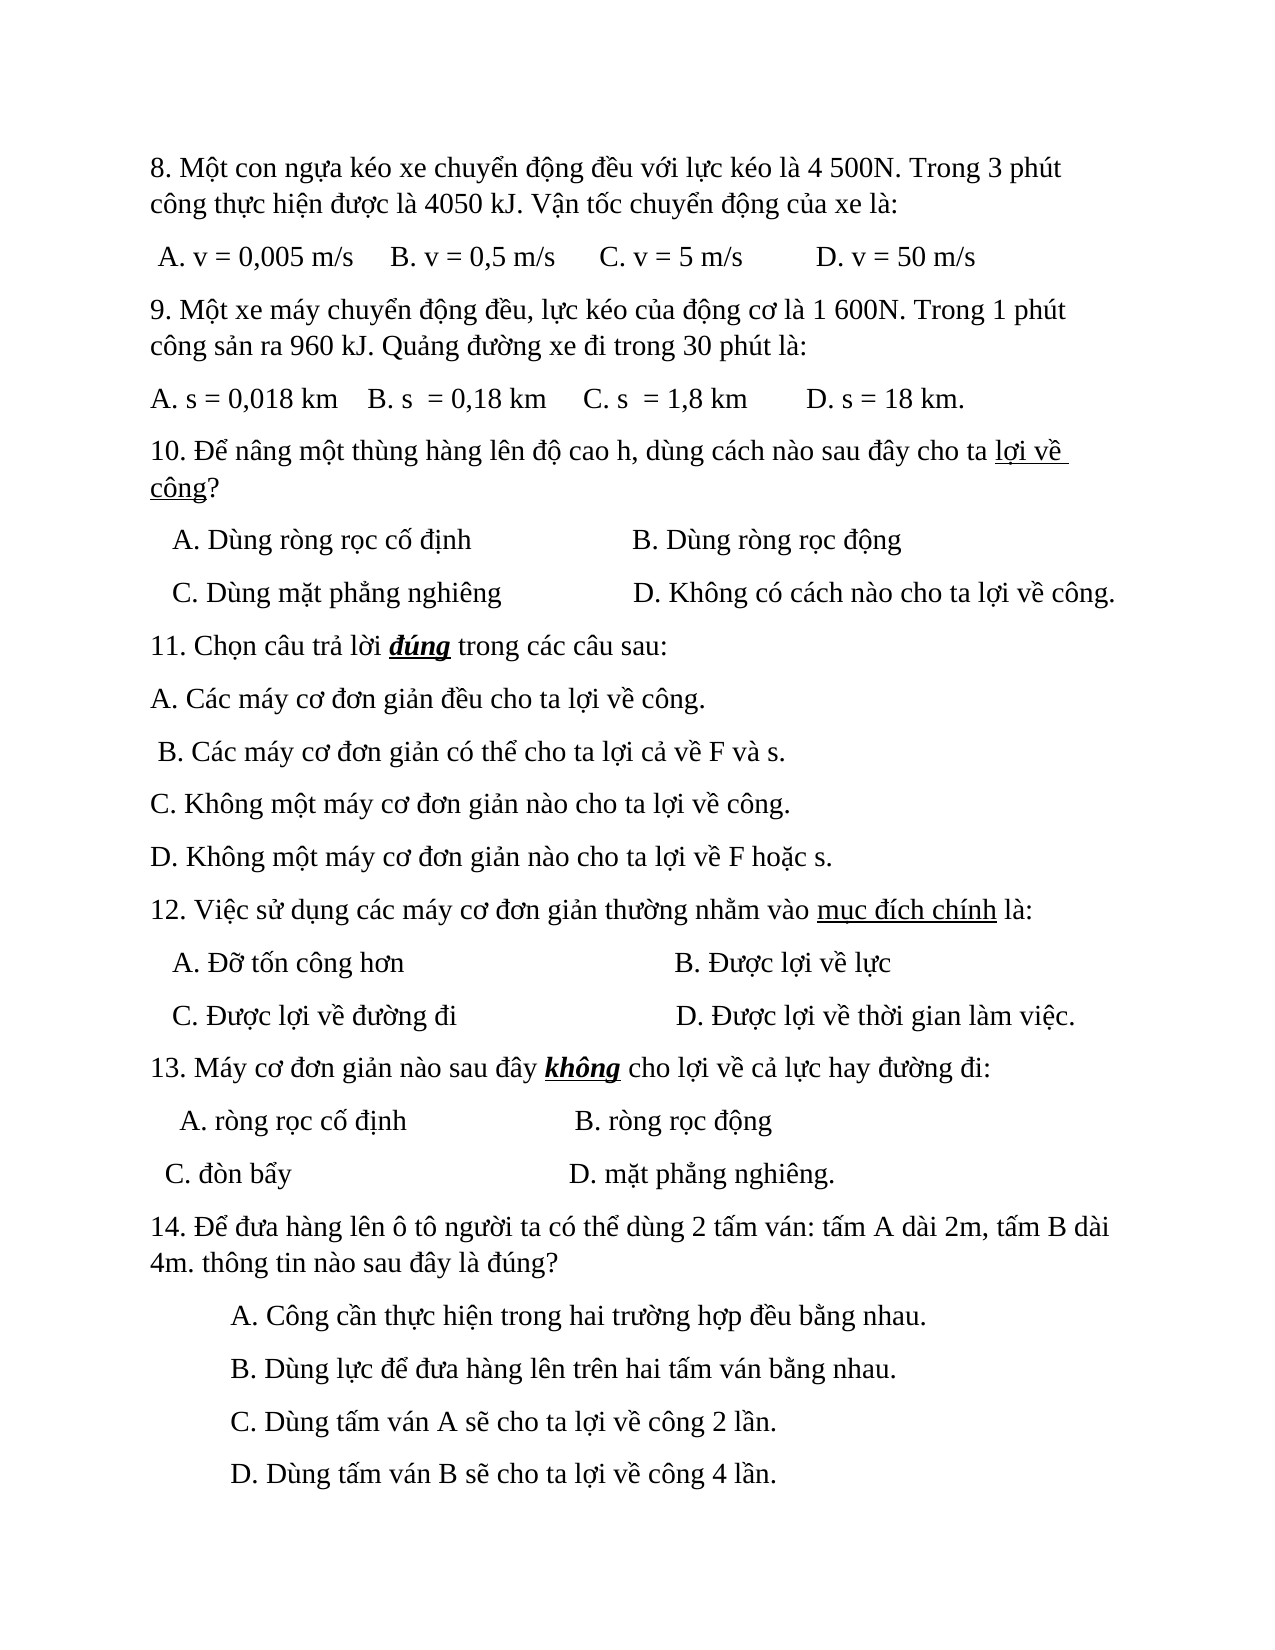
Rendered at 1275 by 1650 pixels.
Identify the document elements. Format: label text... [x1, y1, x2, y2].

text D. Dùng tấm ván B sẽ cho ta lợi về công 4 lần. [150, 1456, 1125, 1490]
text A. Các máy cơ đơn giản đều cho ta lợi về công. [150, 681, 1125, 714]
text 8. Một con ngựa kéo xe chuyển động đều với lực kéo là 4 500N. Trong 3 phút công thực hiện được là 4050 kJ. Vận tốc chuyển động của xe là: [150, 150, 1125, 220]
text 11. Chọn câu trả lời đúng trong các câu sau: [150, 628, 1125, 662]
text B. Dùng lực để đưa hàng lên trên hai tấm ván bằng nhau. [150, 1351, 1125, 1384]
text 13. Máy cơ đơn giản nào sau đây không cho lợi về cả lực hay đường đi: [150, 1051, 1125, 1084]
text C. đòn bẩy D. mặt phẳng nghiêng. [150, 1156, 1125, 1190]
text C. Được lợi về đường đi D. Được lợi về thời gian làm việc. [150, 998, 1125, 1031]
text A. Công cần thực hiện trong hai trường hợp đều bằng nhau. [150, 1298, 1125, 1332]
text C. Không một máy cơ đơn giản nào cho ta lợi về công. [150, 787, 1125, 820]
text A. v = 0,005 m/s B. v = 0,5 m/s C. v = 5 m/s D. v = 50 m/s [150, 239, 1125, 272]
text 10. Để nâng một thùng hàng lên độ cao h, dùng cách nào sau đây cho ta lợi về công? [150, 433, 1125, 503]
text A. s = 0,018 km B. s = 0,18 km C. s = 1,8 km D. s = 18 km. [150, 381, 1125, 414]
text C. Dùng mặt phẳng nghiêng D. Không có cách nào cho ta lợi về công. [150, 575, 1125, 609]
text 12. Việc sử dụng các máy cơ đơn giản thường nhằm vào mục đích chính là: [150, 892, 1125, 926]
text D. Không một máy cơ đơn giản nào cho ta lợi về F hoặc s. [150, 839, 1125, 873]
text 9. Một xe máy chuyển động đều, lực kéo của động cơ là 1 600N. Trong 1 phút công sản ra 960 kJ. Quảng đường xe đi trong 30 phút là: [150, 292, 1125, 361]
text A. Đỡ tốn công hơn B. Được lợi về lực [150, 945, 1125, 978]
text A. Dùng ròng rọc cố định B. Dùng ròng rọc động [150, 522, 1125, 556]
text A. ròng rọc cố định B. ròng rọc động [150, 1103, 1125, 1137]
text C. Dùng tấm ván A sẽ cho ta lợi về công 2 lần. [150, 1404, 1125, 1437]
text B. Các máy cơ đơn giản có thể cho ta lợi cả về F và s. [150, 734, 1125, 767]
text 14. Để đưa hàng lên ô tô người ta có thể dùng 2 tấm ván: tấm A dài 2m, tấm B dài 4m. thông tin nào sau đây là đúng? [150, 1209, 1125, 1279]
